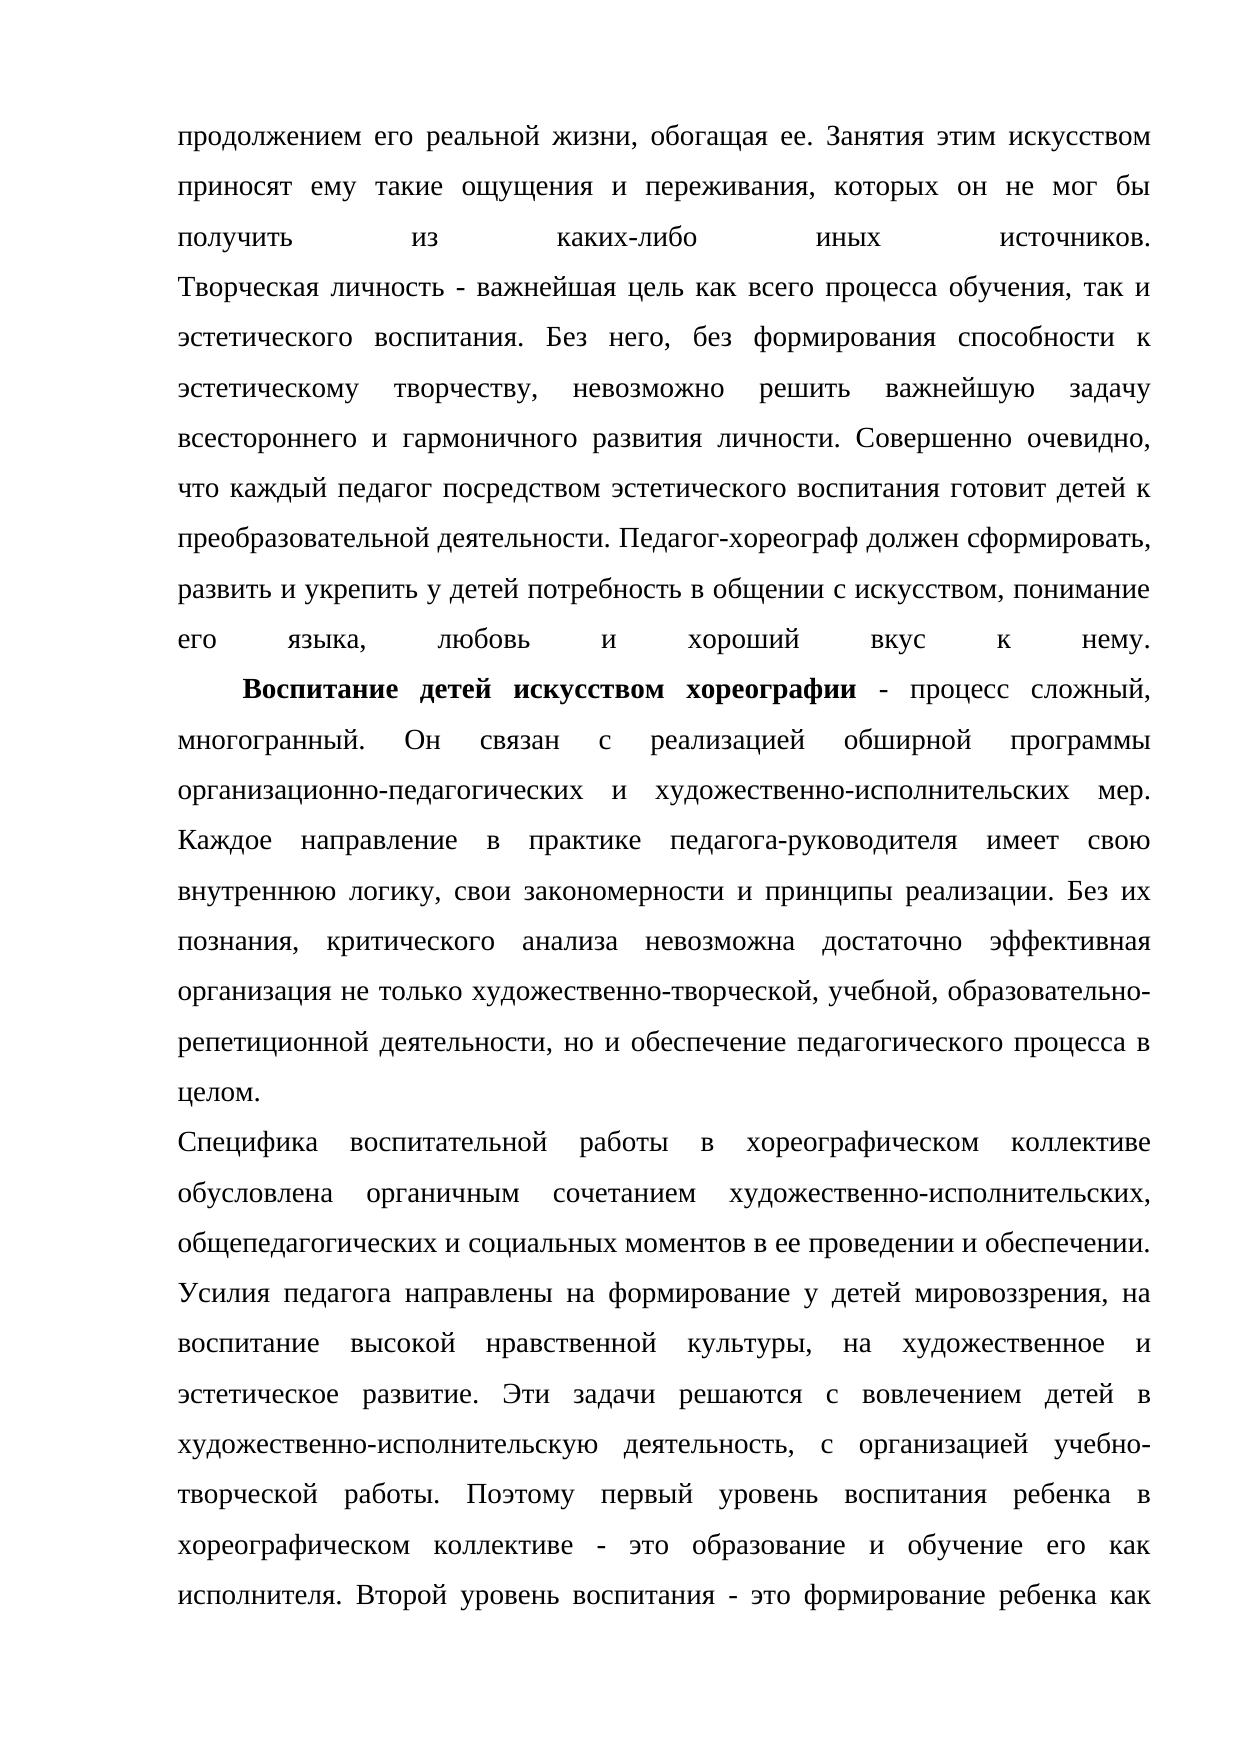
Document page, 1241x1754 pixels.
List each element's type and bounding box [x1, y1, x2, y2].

text [177, 118, 1152, 1611]
